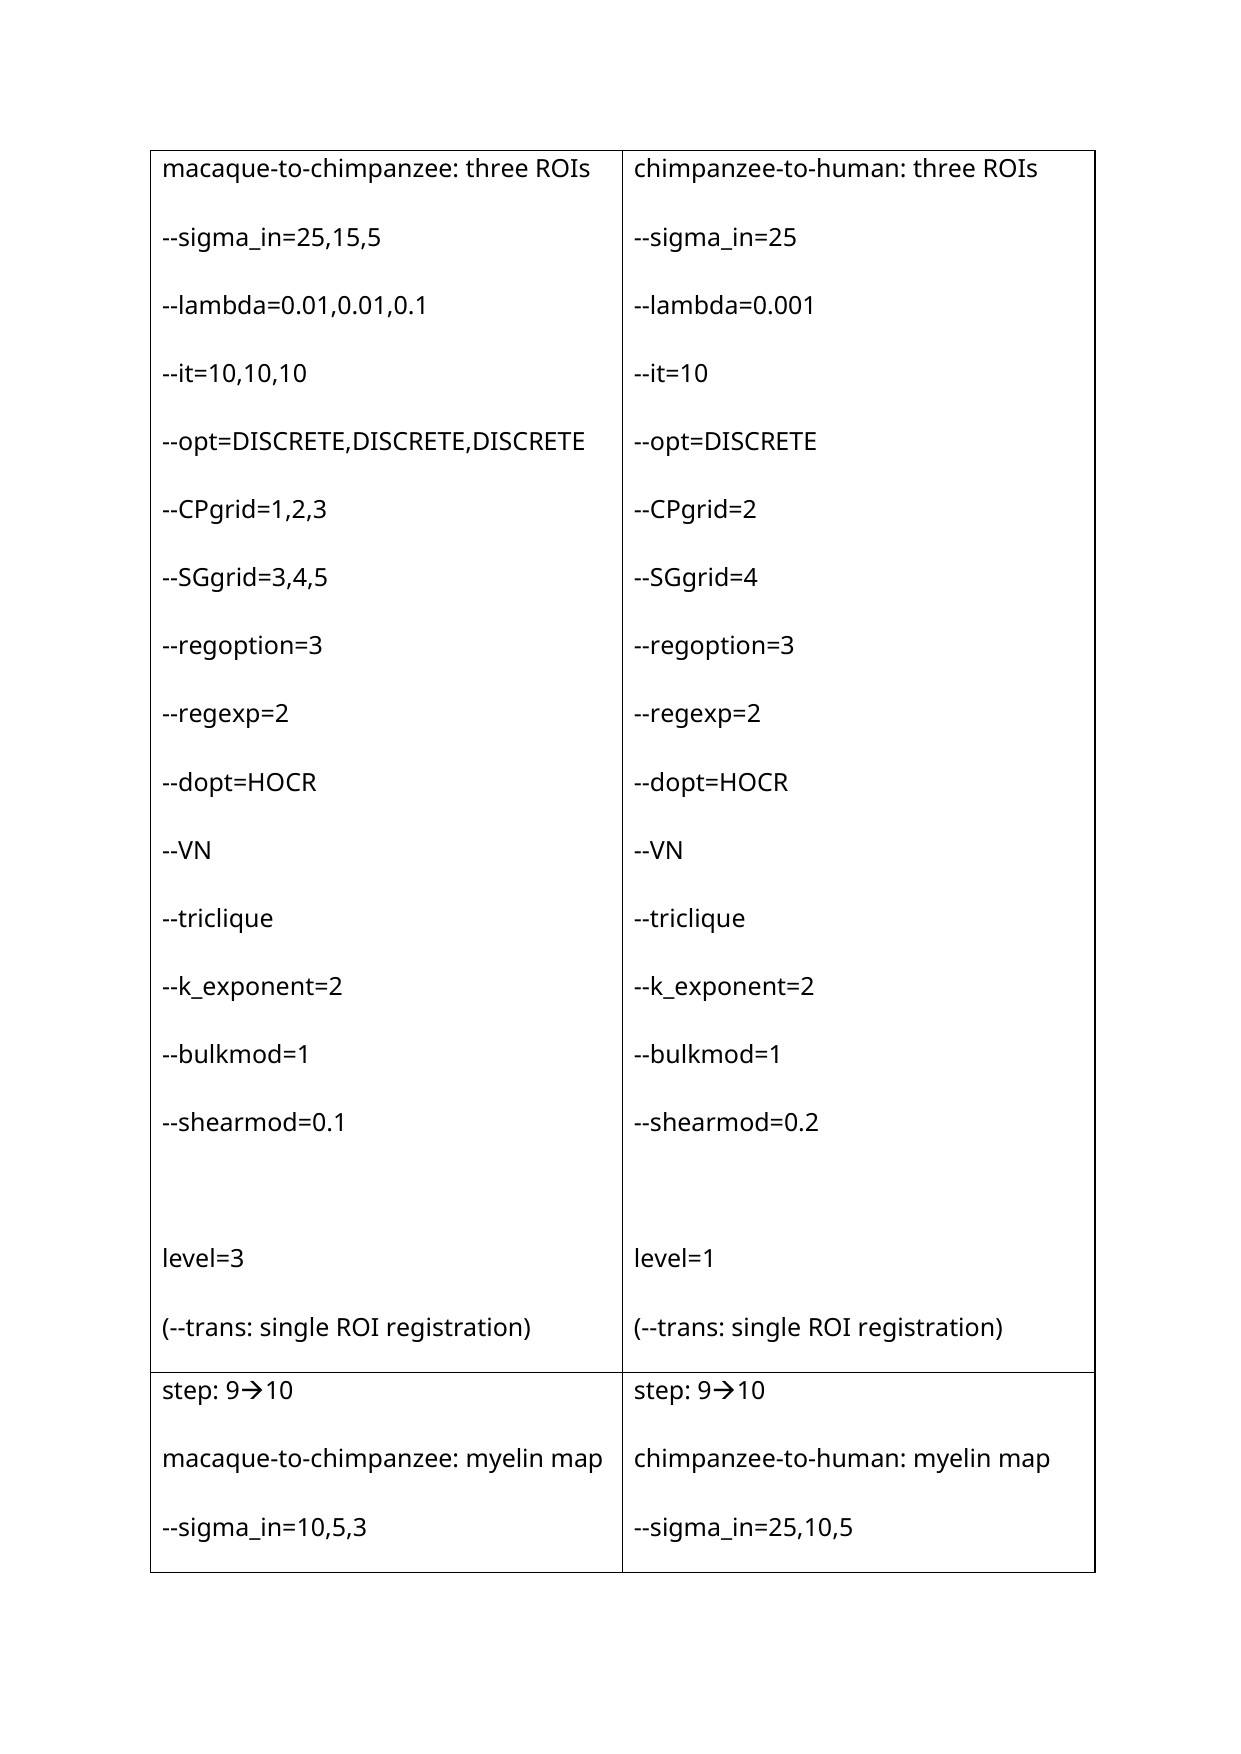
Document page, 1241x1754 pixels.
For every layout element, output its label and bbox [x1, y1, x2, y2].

table_cell [623, 1373, 1094, 1572]
table_cell [151, 151, 622, 1372]
table_cell [623, 151, 1094, 1372]
table_cell [151, 1373, 622, 1572]
